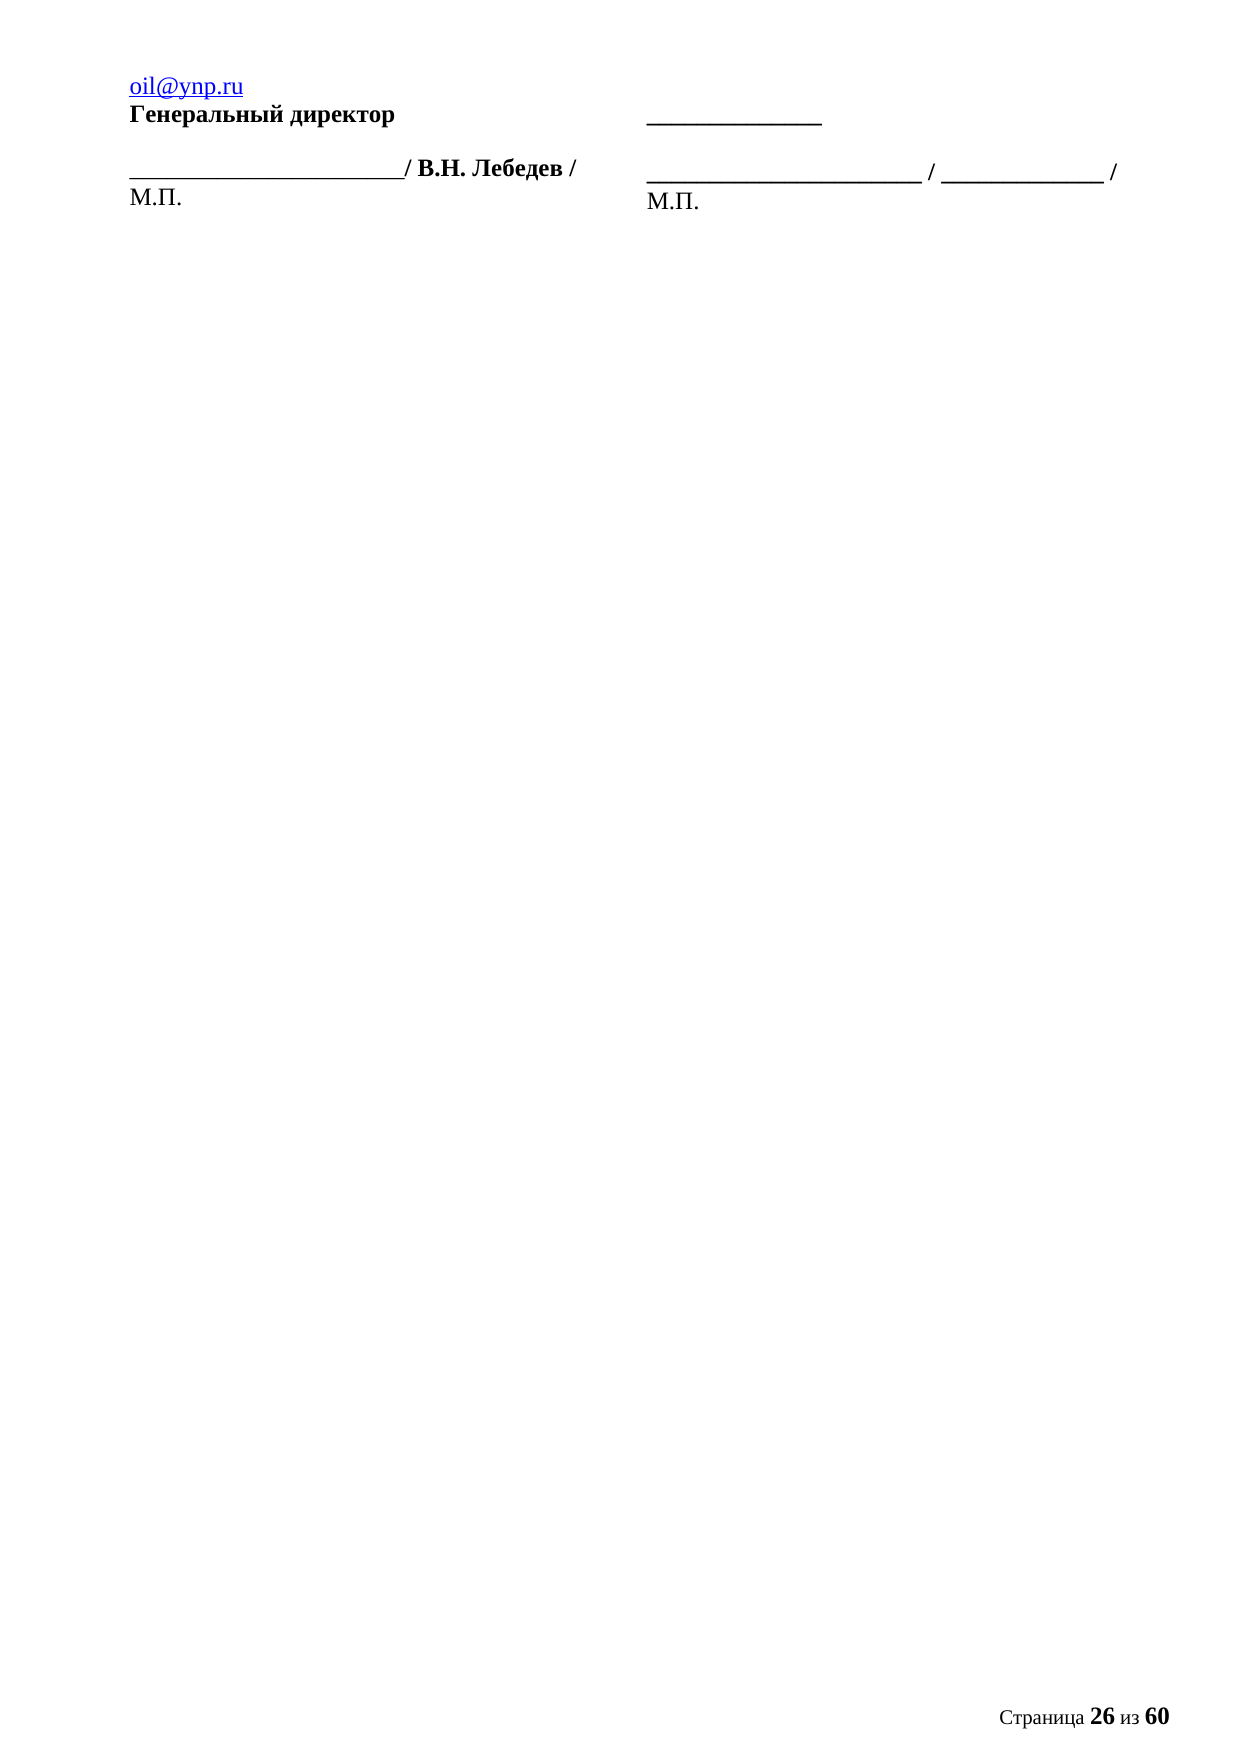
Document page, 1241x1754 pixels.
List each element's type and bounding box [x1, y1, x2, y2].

table_header [118, 71, 635, 214]
table_header [635, 71, 1169, 214]
